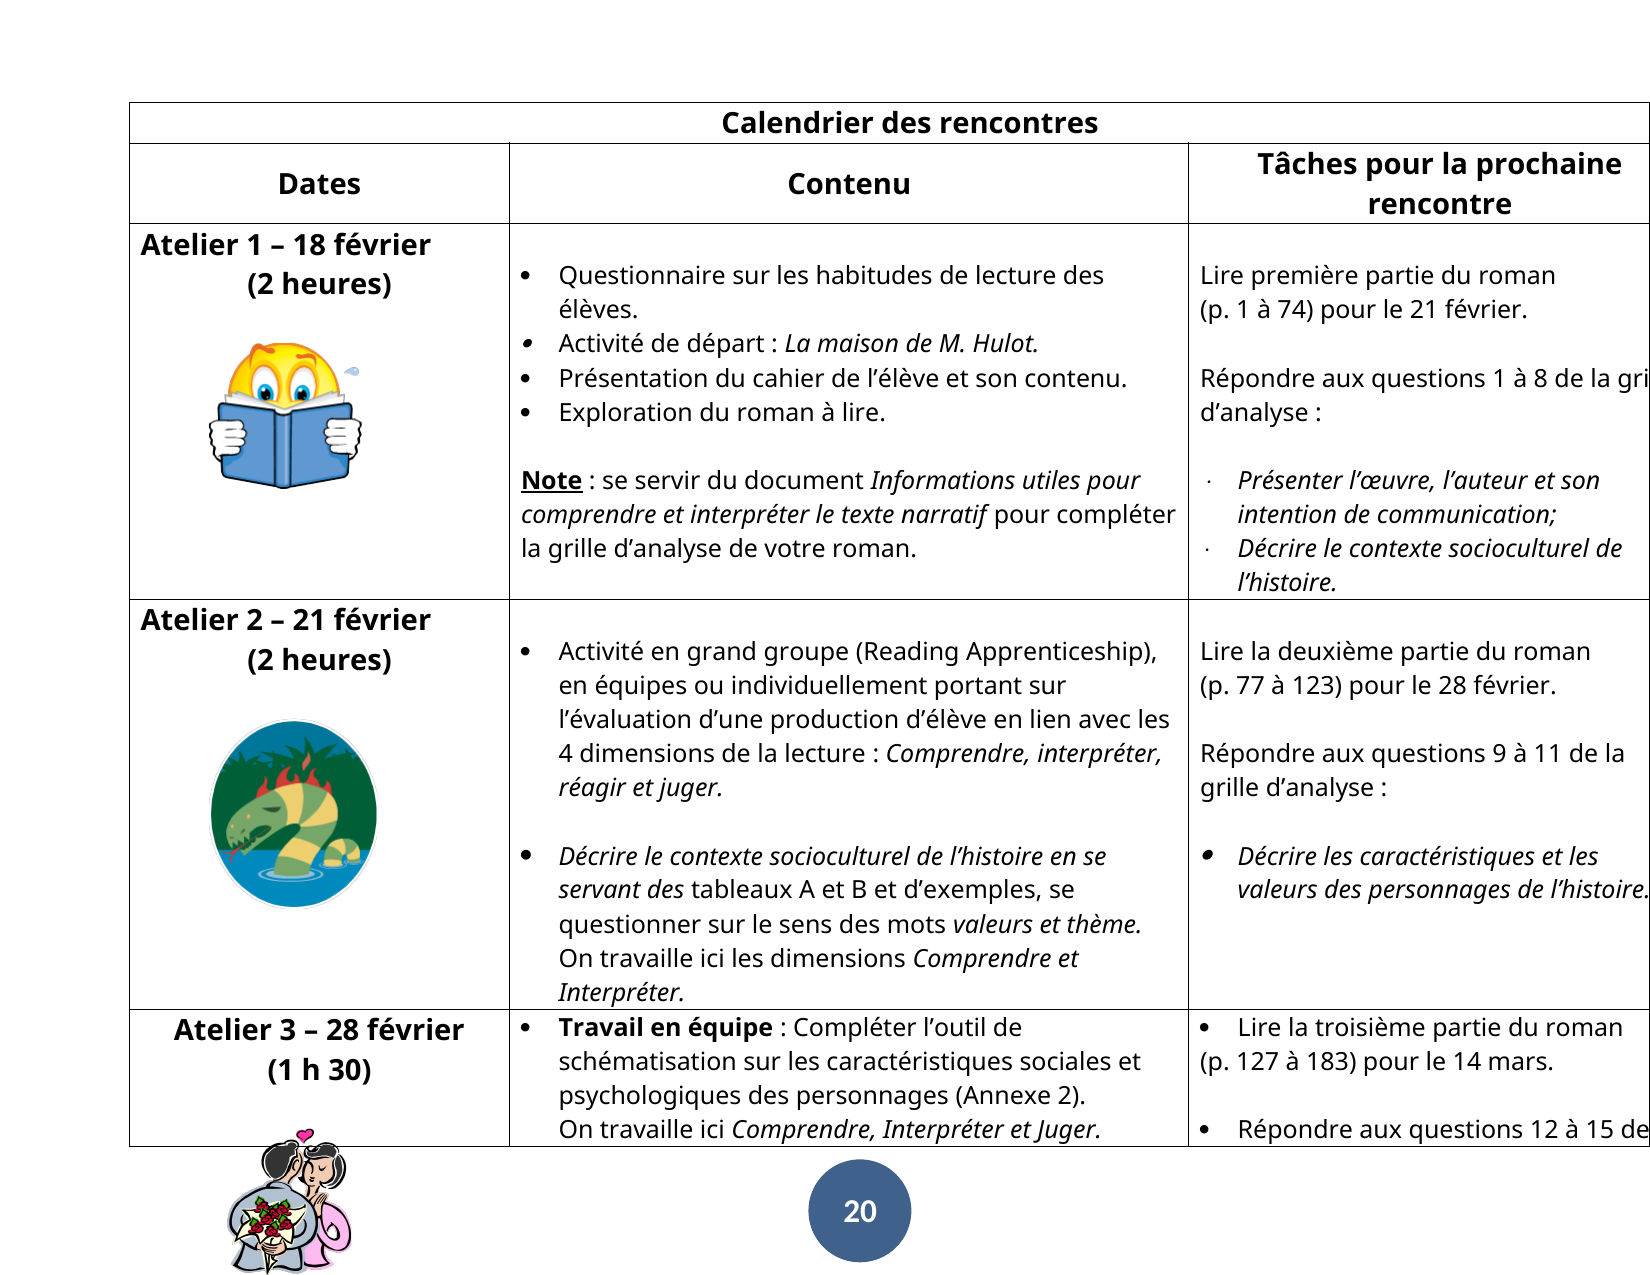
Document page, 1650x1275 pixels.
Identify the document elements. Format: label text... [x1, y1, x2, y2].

picture [208, 718, 378, 909]
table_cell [1189, 1010, 1649, 1146]
table_cell Lire la deuxième partie du roman (p. 77 à 123) pour le 28 février. Répondre aux questions 9 à 11 de la grille d’analyse : Décrire les caractéristiques et les valeurs des personnages de l’histoire. [1189, 600, 1649, 1008]
picture [225, 1128, 352, 1275]
table_cell Contenu [510, 144, 1188, 223]
picture [208, 343, 362, 489]
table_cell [510, 1010, 1188, 1146]
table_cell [130, 1010, 509, 1146]
table_cell Atelier 2 – 21 février (2 heures) [130, 600, 509, 1008]
table_header Calendrier des rencontres [130, 103, 1649, 142]
table_cell Dates [130, 144, 509, 223]
table_cell Questionnaire sur les habitudes de lecture des élèves. Activité de départ : La maison de M. Hulot. Présentation du cahier de l’élève et son contenu. Exploration du roman à lire. Note : se servir du document Informations utiles pour comprendre et interpréter le texte narratif pour compléter la grille d’analyse de votre roman. [510, 224, 1188, 599]
table_cell Tâches pour la prochaine rencontre [1189, 144, 1649, 223]
table_cell Atelier 1 – 18 février (2 heures) [130, 224, 509, 599]
table_cell Lire première partie du roman (p. 1 à 74) pour le 21 février. Répondre aux questions 1 à 8 de la grille d’analyse : Présenter l’œuvre, l’auteur et son intention de communication; Décrire le contexte socioculturel de l’histoire. [1189, 224, 1649, 599]
table_cell Activité en grand groupe (Reading Apprenticeship), en équipes ou individuellement portant sur l’évaluation d’une production d’élève en lien avec les 4 dimensions de la lecture : Comprendre, interpréter, réagir et juger. Décrire le contexte socioculturel de l’histoire en se servant des tableaux A et B et d’exemples, se questionner sur le sens des mots valeurs et thème. On travaille ici les dimensions Comprendre et Interpréter. [510, 600, 1188, 1008]
